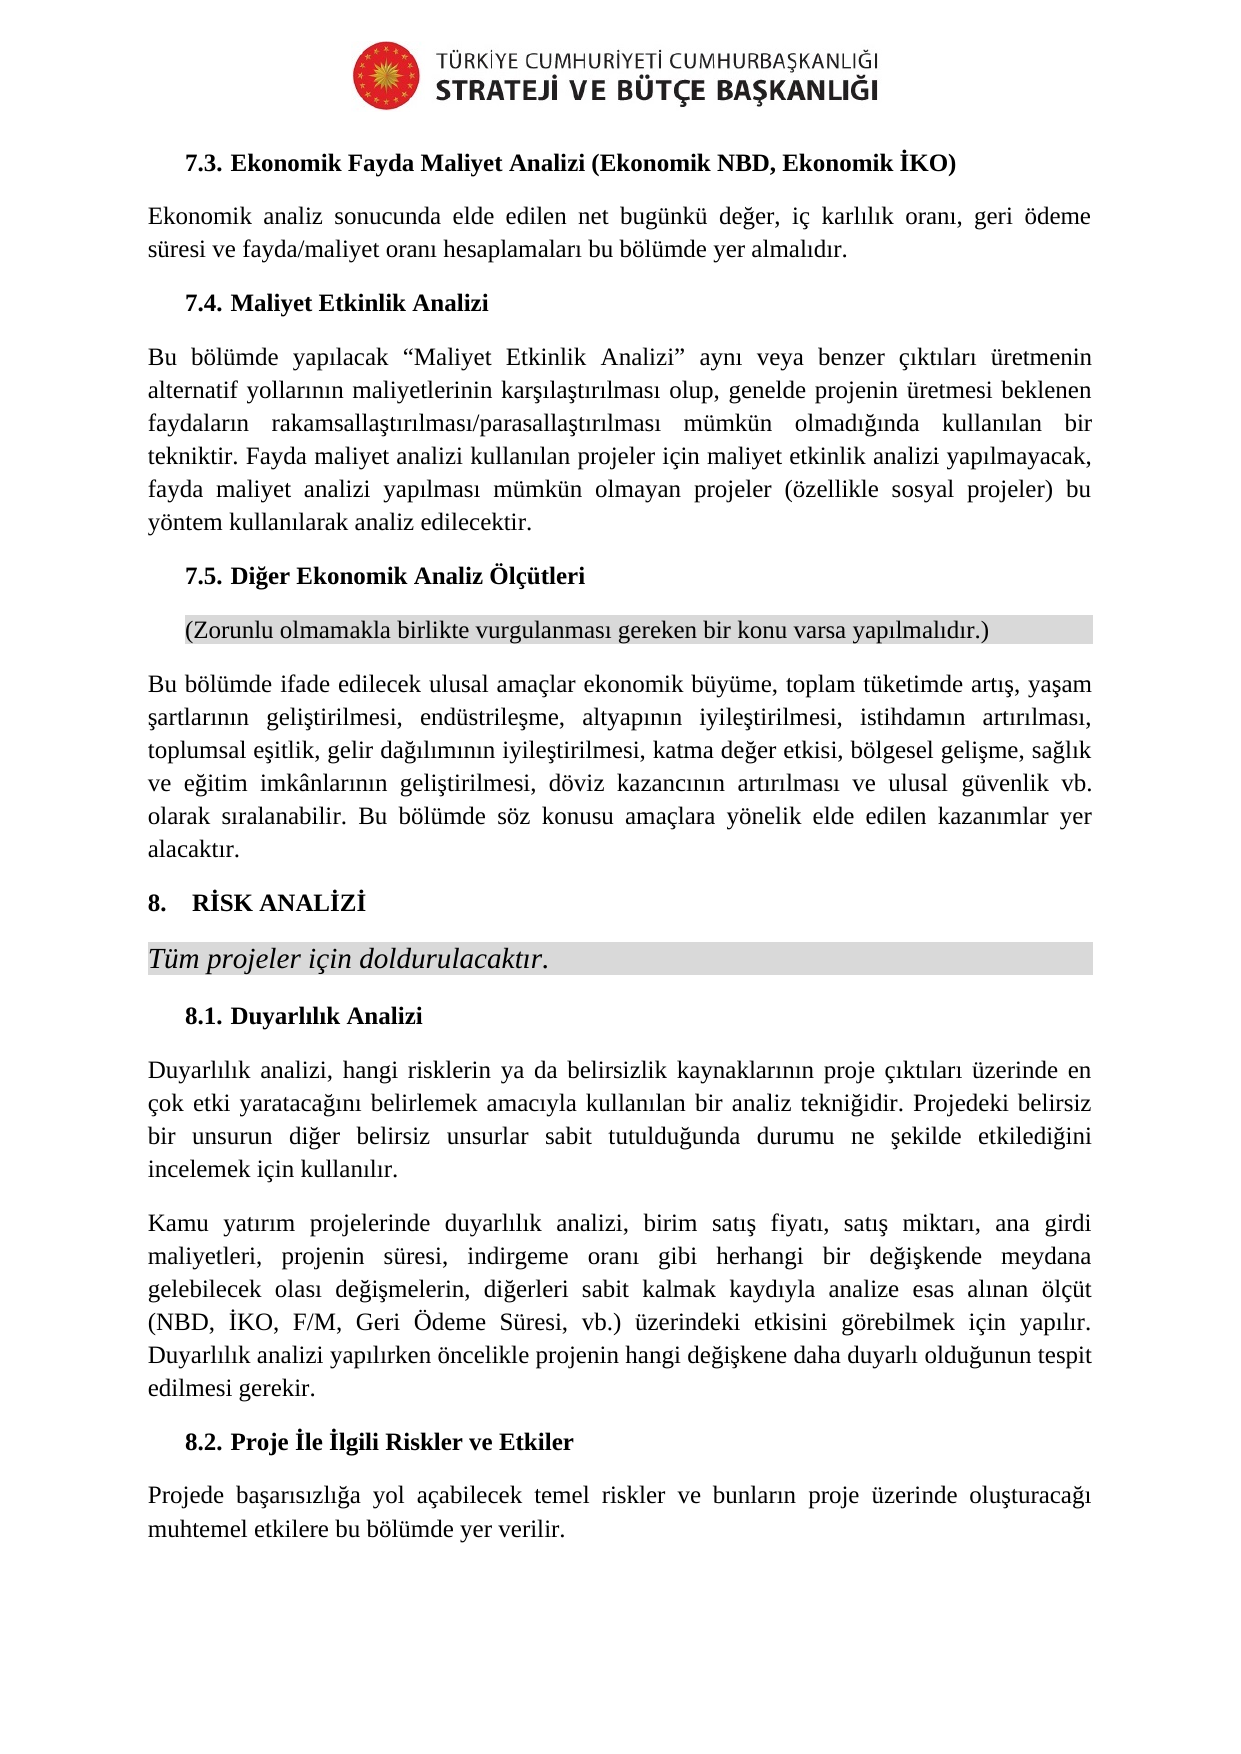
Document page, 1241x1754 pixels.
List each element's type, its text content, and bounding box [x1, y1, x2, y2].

text Projede başarısızlığa yol açabilecek temel riskler ve bunların proje üzerinde oluşturacağı muhtemel etkilere bu bölümde yer verilir. [148, 1481, 1093, 1542]
text Duyarlılık analizi, hangi risklerin ya da belirsizlik kaynaklarının proje çıktıları üzerinde en çok etki yaratacağını belirlemek amacıyla kullanılan bir analiz tekniğidir. Projedeki belirsiz bir unsurun diğer belirsiz unsurlar sabit tutulduğunda durumu ne şekilde etkilediğini incelemek için kullanılır. [148, 1055, 1093, 1183]
text Kamu yatırım projelerinde duyarlılık analizi, birim satış fiyatı, satış miktarı, ana girdi maliyetleri, projenin süresi, indirgeme oranı gibi herhangi bir değişkende meydana gelebilecek olası değişmelerin, diğerleri sabit kalmak kaydıyla analize esas alınan ölçüt (NBD, İKO, F/M, Geri Ödeme Süresi, vb.) üzerindeki etkisini görebilmek için yapılır. Duyarlılık analizi yapılırken öncelikle projenin hangi değişkene daha duyarlı olduğunun tespit edilmesi gerekir. [148, 1208, 1093, 1402]
text Bu bölümde ifade edilecek ulusal amaçlar ekonomik büyüme, toplam tüketimde artış, yaşam şartlarının geliştirilmesi, endüstrileşme, altyapının iyileştirilmesi, istihdamın artırılması, toplumsal eşitlik, gelir dağılımının iyileştirilmesi, katma değer etkisi, bölgesel gelişme, sağlık ve eğitim imkânlarının geliştirilmesi, döviz kazancının artırılması ve ulusal güvenlik vb. olarak sıralanabilir. Bu bölümde söz konusu amaçlara yönelik elde edilen kazanımlar yer alacaktır. [148, 669, 1093, 863]
text Bu bölümde yapılacak “Maliyet Etkinlik Analizi” aynı veya benzer çıktıları üretmenin alternatif yollarının maliyetlerinin karşılaştırılması olup, genelde projenin üretmesi beklenen faydaların rakamsallaştırılması/parasallaştırılması mümkün olmadığında kullanılan bir tekniktir. Fayda maliyet analizi kullanılan projeler için maliyet etkinlik analizi yapılmayacak, fayda maliyet analizi yapılması mümkün olmayan projeler (özellikle sosyal projeler) bu yöntem kullanılarak analiz edilecektir. [148, 342, 1093, 536]
list Ekonomik Fayda Maliyet Analizi (Ekonomik NBD, Ekonomik İKO) [185, 148, 1093, 176]
text Tüm projeler için doldurulacaktır. [148, 942, 1093, 975]
picture [351, 41, 889, 112]
list Duyarlılık Analizi [185, 1001, 1093, 1030]
list RİSK ANALİZİ [148, 888, 1093, 917]
list Diğer Ekonomik Analiz Ölçütleri [185, 561, 1093, 590]
text Ekonomik analiz sonucunda elde edilen net bugünkü değer, iç karlılık oranı, geri ödeme süresi ve fayda/maliyet oranı hesaplamaları bu bölümde yer almalıdır. [148, 201, 1093, 263]
list Maliyet Etkinlik Analizi [185, 288, 1093, 317]
text (Zorunlu olmamakla birlikte vurgulanması gereken bir konu varsa yapılmalıdır.) [185, 615, 1093, 644]
list Proje İle İlgili Riskler ve Etkiler [185, 1427, 1093, 1456]
